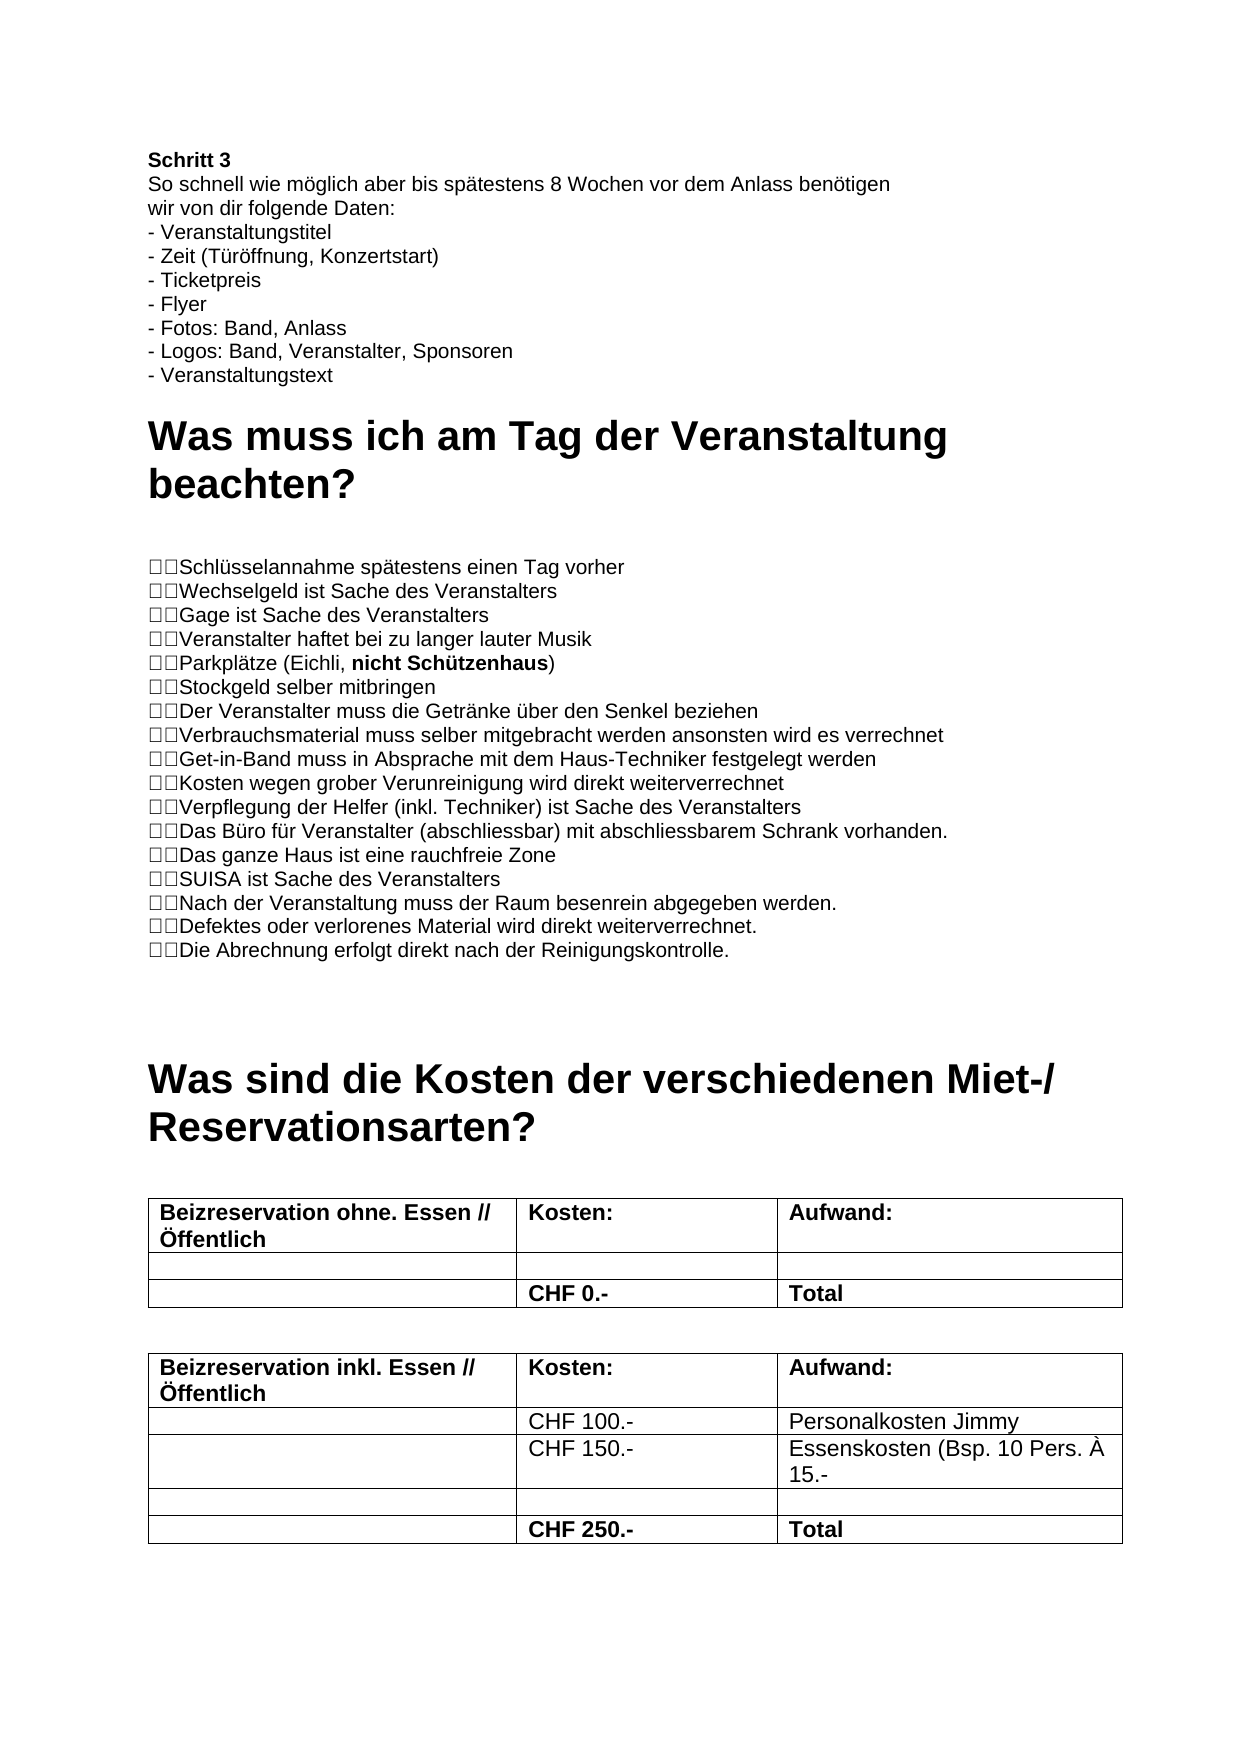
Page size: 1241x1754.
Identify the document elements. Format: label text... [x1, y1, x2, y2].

text Der Veranstalter muss die Getränke über den Senkel beziehen [148, 699, 1093, 723]
table_cell [778, 1489, 1122, 1515]
table_cell [149, 1489, 516, 1515]
text - Logos: Band, Veranstalter, Sponsoren [148, 339, 1093, 363]
table_cell CHF 0.- [517, 1280, 777, 1307]
text Was sind die Kosten der verschiedenen Miet-/ Reservationsarten? [148, 1054, 1093, 1150]
text Schritt 3 [148, 148, 1093, 172]
text Parkplätze (Eichli, nicht Schützenhaus) [148, 651, 1093, 675]
text Das Büro für Veranstalter (abschliessbar) mit abschliessbarem Schrank vorhanden. [148, 818, 1093, 842]
table_cell [149, 1435, 516, 1488]
table_cell CHF 250.- [517, 1516, 777, 1543]
text - Flyer [148, 291, 1093, 315]
table_cell Essenskosten (Bsp. 10 Pers. À 15.- [778, 1435, 1122, 1488]
table_cell CHF 150.- [517, 1435, 777, 1488]
table_cell [517, 1489, 777, 1515]
table_header Aufwand: [778, 1354, 1122, 1407]
text Veranstalter haftet bei zu langer lauter Musik [148, 627, 1093, 651]
table_cell [778, 1253, 1122, 1279]
table_cell [517, 1253, 777, 1279]
table_cell [149, 1516, 516, 1543]
table_header Kosten: [517, 1199, 777, 1252]
text Verpflegung der Helfer (inkl. Techniker) ist Sache des Veranstalters [148, 794, 1093, 818]
text Die Abrechnung erfolgt direkt nach der Reinigungskontrolle. [148, 938, 1093, 962]
table_header Beizreservation ohne. Essen // Öffentlich [149, 1199, 516, 1252]
text SUISA ist Sache des Veranstalters [148, 866, 1093, 890]
table_cell [149, 1408, 516, 1434]
text Nach der Veranstaltung muss der Raum besenrein abgegeben werden. [148, 890, 1093, 914]
table_cell Personalkosten Jimmy [778, 1408, 1122, 1434]
text Stockgeld selber mitbringen [148, 675, 1093, 699]
text Defektes oder verlorenes Material wird direkt weiterverrechnet. [148, 914, 1093, 938]
text Das ganze Haus ist eine rauchfreie Zone [148, 842, 1093, 866]
text - Veranstaltungstext [148, 363, 1093, 387]
table_header Beizreservation inkl. Essen // Öffentlich [149, 1354, 516, 1407]
text Was muss ich am Tag der Veranstaltung beachten? [148, 411, 1093, 507]
table_cell Total [778, 1516, 1122, 1543]
text - Ticketpreis [148, 267, 1093, 291]
text Verbrauchsmaterial muss selber mitgebracht werden ansonsten wird es verrechnet [148, 723, 1093, 747]
table_cell Total [778, 1280, 1122, 1307]
text Get-in-Band muss in Absprache mit dem Haus-Techniker festgelegt werden [148, 747, 1093, 771]
table_cell [149, 1280, 516, 1307]
text - Veranstaltungstitel [148, 219, 1093, 243]
text - Zeit (Türöffnung, Konzertstart) [148, 243, 1093, 267]
text wir von dir folgende Daten: [148, 196, 1093, 219]
table_cell CHF 100.- [517, 1408, 777, 1434]
text So schnell wie möglich aber bis spätestens 8 Wochen vor dem Anlass benötigen [148, 172, 1093, 196]
table_header Kosten: [517, 1354, 777, 1407]
text Gage ist Sache des Veranstalters [148, 603, 1093, 627]
table_header Aufwand: [778, 1199, 1122, 1252]
table_cell [149, 1253, 516, 1279]
text - Fotos: Band, Anlass [148, 315, 1093, 339]
text Wechselgeld ist Sache des Veranstalters [148, 579, 1093, 603]
text Kosten wegen grober Verunreinigung wird direkt weiterverrechnet [148, 771, 1093, 794]
text Schlüsselannahme spätestens einen Tag vorher [148, 555, 1093, 579]
